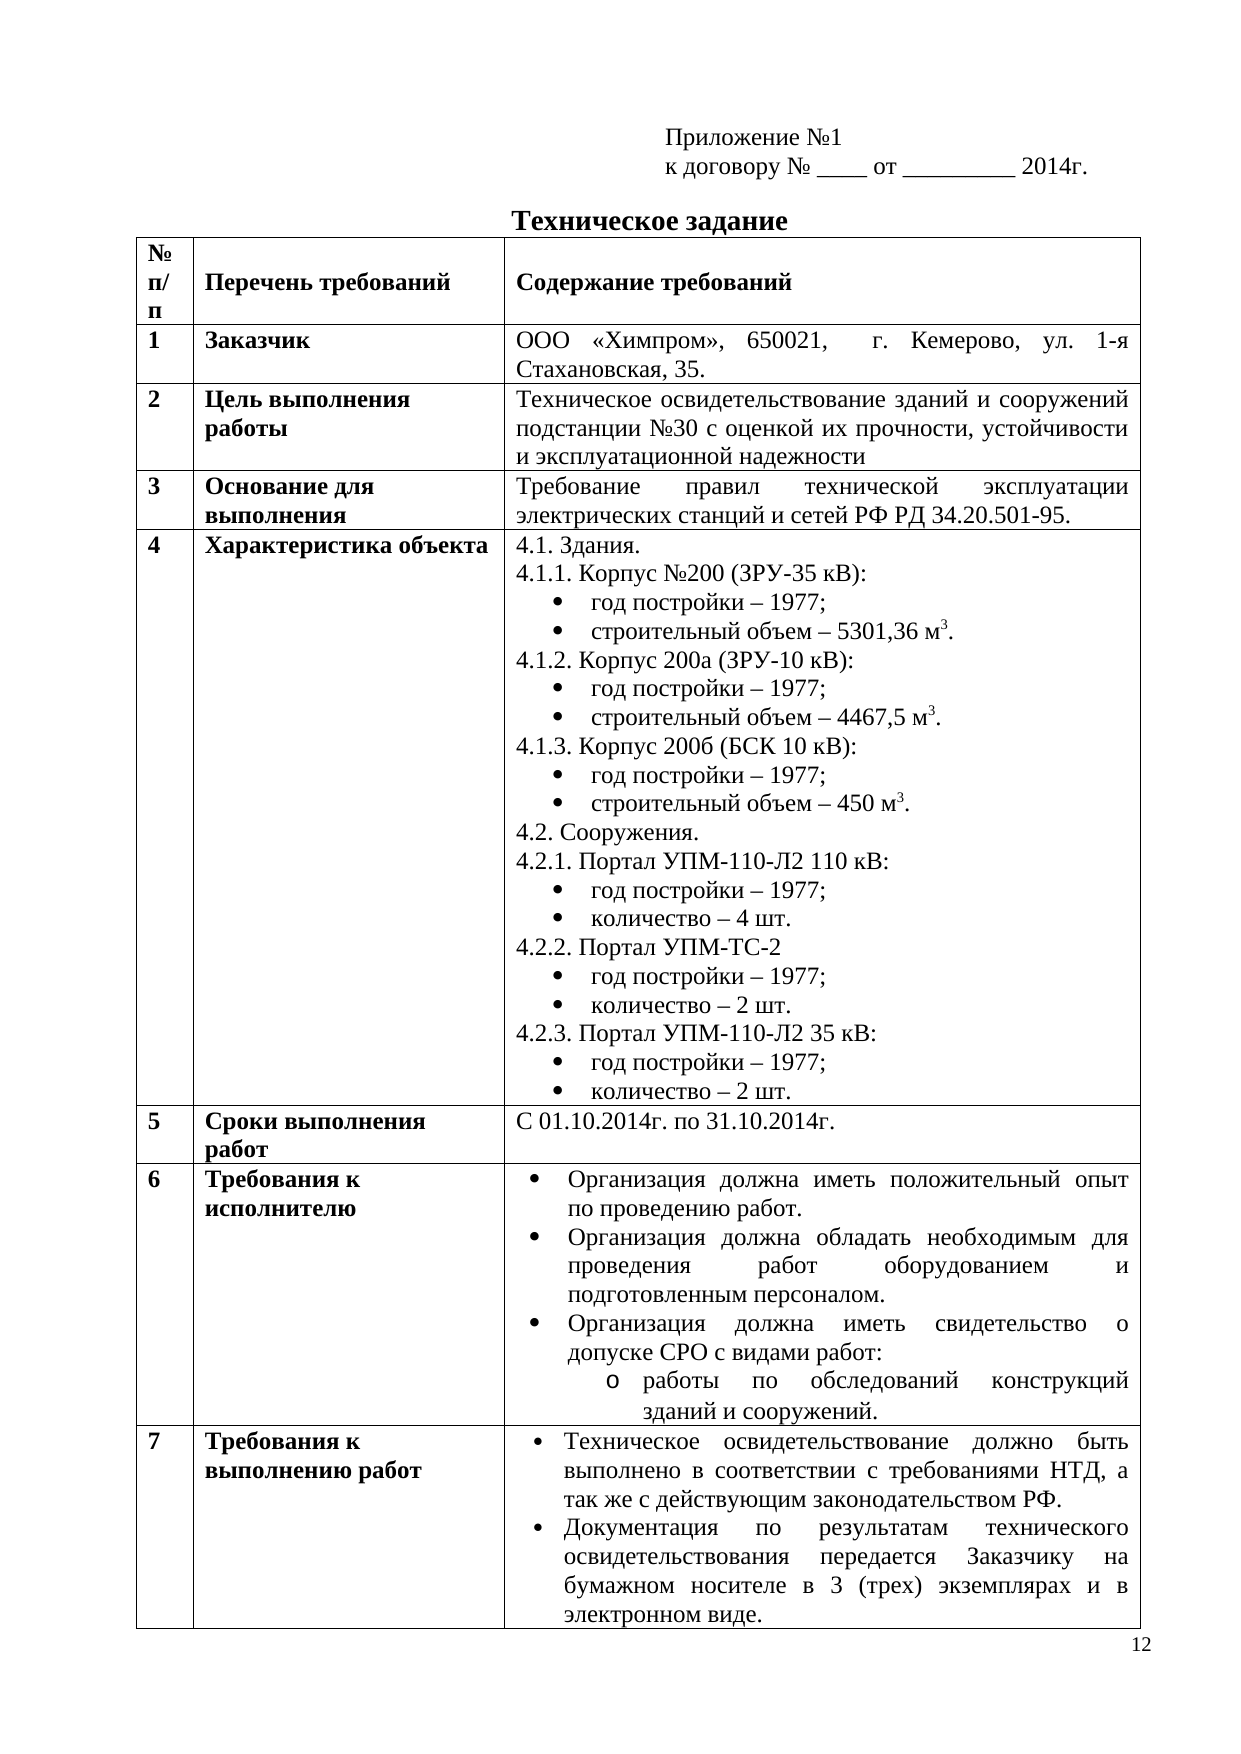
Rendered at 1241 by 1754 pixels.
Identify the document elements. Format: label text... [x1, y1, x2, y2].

table_cell 3 [137, 471, 193, 529]
table_header Перечень требований [194, 238, 504, 324]
table_cell 4 [137, 530, 193, 1105]
table_cell 2 [137, 384, 193, 470]
table_cell 5 [137, 1106, 193, 1163]
text к договору № ____ от _________ 2014г. [665, 151, 1152, 179]
table_cell Требования к выполнению работ [194, 1426, 504, 1627]
table_header Содержание требований [505, 238, 1140, 324]
table_cell С 01.10.2014г. по 31.10.2014г. [505, 1106, 1140, 1163]
table_cell 4.1. Здания. 4.1.1. Корпус №200 (ЗРУ-35 кВ): год постройки – 1977; строительный объем – 5301,36 м3. 4.1.2. Корпус 200а (ЗРУ-10 кВ): год постройки – 1977; строительный объем – 4467,5 м3. 4.1.3. Корпус 200б (БСК 10 кВ): год постройки – 1977; строительный объем – 450 м3. 4.2. Сооружения. 4.2.1. Портал УПМ-110-Л2 110 кВ: год постройки – 1977; количество – 4 шт. 4.2.2. Портал УПМ-ТС-2 год постройки – 1977; количество – 2 шт. 4.2.3. Портал УПМ-110-Л2 35 кВ: год постройки – 1977; количество – 2 шт. [505, 530, 1140, 1105]
text Приложение №1 [665, 122, 1152, 151]
table_cell Основание для выполнения [194, 471, 504, 529]
table_cell Организация должна иметь положительный опыт по проведению работ. Организация должна обладать необходимым для проведения работ оборудованием и подготовленным персоналом. Организация должна иметь свидетельство о допуске СРО с видами работ: работы по обследований конструкций зданий и сооружений. [505, 1164, 1140, 1425]
table_cell Характеристика объекта [194, 530, 504, 1105]
table_cell Требования к исполнителю [194, 1164, 504, 1425]
text Техническое задание [148, 203, 1152, 237]
table_cell Техническое освидетельствование должно быть выполнено в соответствии с требованиями НТД, а так же с действующим законодательством РФ. Документация по результатам технического освидетельствования передается Заказчику на бумажном носителе в 3 (трех) экземплярах и в электронном виде. [505, 1426, 1140, 1627]
table_cell Требование правил технической эксплуатации электрических станций и сетей РФ РД 34.20.501-95. [505, 471, 1140, 529]
table_cell Сроки выполнения работ [194, 1106, 504, 1163]
table_cell Цель выполнения работы [194, 384, 504, 470]
table_cell 6 [137, 1164, 193, 1425]
table_cell Техническое освидетельствование зданий и сооружений подстанции №30 с оценкой их прочности, устойчивости и эксплуатационной надежности [505, 384, 1140, 470]
table_cell ООО «Химпром», 650021, г. Кемерово, ул. 1-я Стахановская, 35. [505, 325, 1140, 383]
table_cell 7 [137, 1426, 193, 1627]
table_cell 1 [137, 325, 193, 383]
table_cell Заказчик [194, 325, 504, 383]
table_header № п/п [137, 238, 193, 324]
